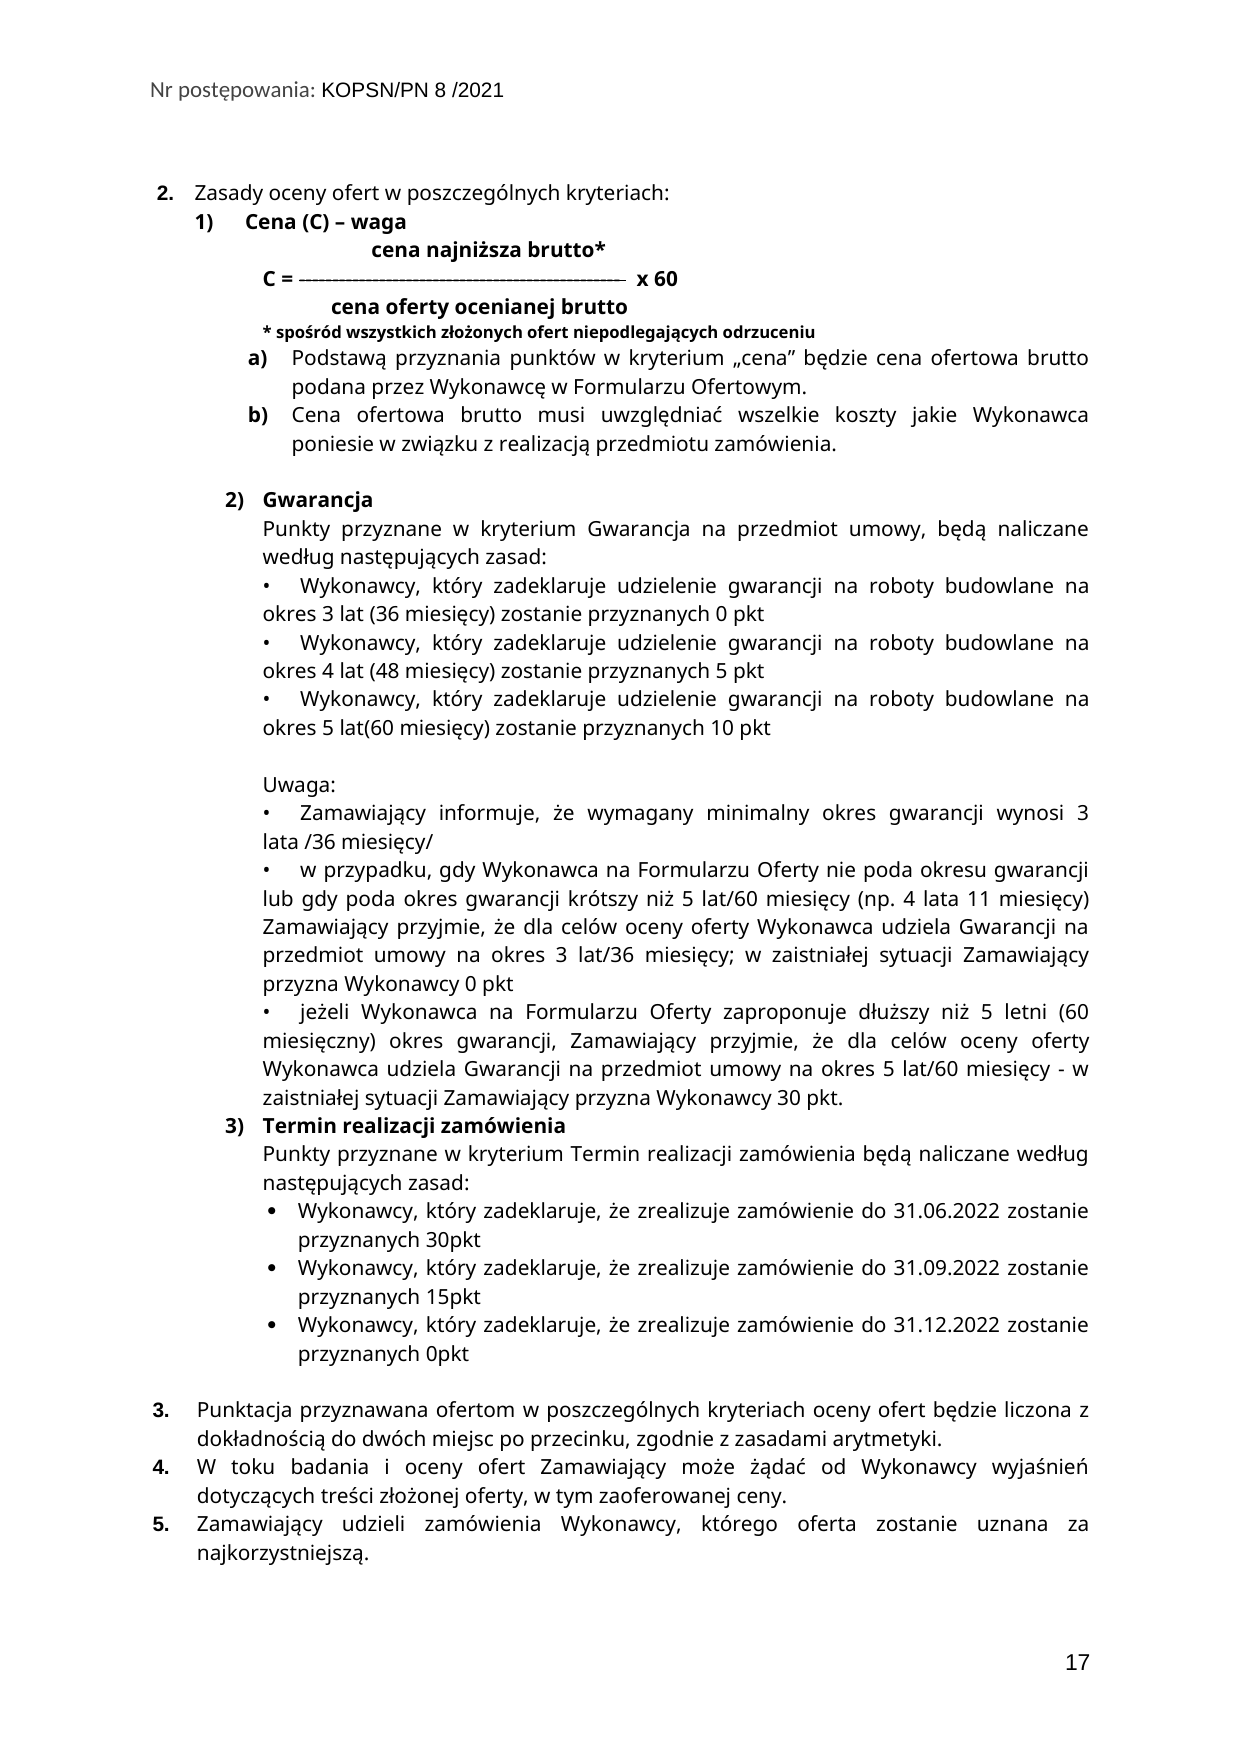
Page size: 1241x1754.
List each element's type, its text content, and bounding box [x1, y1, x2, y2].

list Punktacja przyznawana ofertom w poszczególnych kryteriach oceny ofert będzie liczona z dokładnością do dwóch miejsc po przecinku, zgodnie z zasadami arytmetyki. [152, 1396, 1090, 1452]
list Podstawą przyznania punktów w kryterium „cena” będzie cena ofertowa brutto podana przez Wykonawcę w Formularzu Ofertowym. [248, 343, 1090, 400]
text cena oferty ocenianej brutto [331, 292, 1090, 321]
text cena najniższa brutto* [371, 235, 1090, 264]
list Gwarancja [225, 486, 1090, 514]
list W toku badania i oceny ofert Zamawiający może żądać od Wykonawcy wyjaśnień dotyczących treści złożonej oferty, w tym zaoferowanej ceny. [152, 1452, 1090, 1509]
list • Wykonawcy, który zadeklaruje udzielenie gwarancji na roboty budowlane na okres 3 lat (36 miesięcy) zostanie przyznanych 0 pkt [262, 571, 1090, 628]
list Wykonawcy, który zadeklaruje, że zrealizuje zamówienie do 31.12.2022 zostanie przyznanych 0pkt [268, 1310, 1090, 1367]
list Wykonawcy, który zadeklaruje, że zrealizuje zamówienie do 31.06.2022 zostanie przyznanych 30pkt [268, 1196, 1090, 1253]
list Punkty przyznane w kryterium Termin realizacji zamówienia będą naliczane według następujących zasad: [262, 1139, 1090, 1196]
list • jeżeli Wykonawca na Formularzu Oferty zaproponuje dłuższy niż 5 letni (60 miesięczny) okres gwarancji, Zamawiający przyjmie, że dla celów oceny oferty Wykonawca udziela Gwarancji na przedmiot umowy na okres 5 lat/60 miesięcy - w zaistniałej sytuacji Zamawiający przyzna Wykonawcy 30 pkt. [262, 997, 1090, 1111]
list Zasady oceny ofert w poszczególnych kryteriach: [157, 178, 1090, 207]
list Cena (C) – waga [194, 207, 1090, 235]
list Termin realizacji zamówienia [225, 1111, 1090, 1139]
list Uwaga: [262, 770, 1090, 798]
list • Wykonawcy, który zadeklaruje udzielenie gwarancji na roboty budowlane na okres 5 lat(60 miesięcy) zostanie przyznanych 10 pkt [262, 684, 1090, 741]
list • Wykonawcy, który zadeklaruje udzielenie gwarancji na roboty budowlane na okres 4 lat (48 miesięcy) zostanie przyznanych 5 pkt [262, 628, 1090, 684]
list Zamawiający udzieli zamówienia Wykonawcy, którego oferta zostanie uznana za najkorzystniejszą. [152, 1509, 1090, 1566]
list Punkty przyznane w kryterium Gwarancja na przedmiot umowy, będą naliczane według następujących zasad: [262, 514, 1090, 571]
list Cena ofertowa brutto musi uwzględniać wszelkie koszty jakie Wykonawca poniesie w związku z realizacją przedmiotu zamówienia. [248, 400, 1090, 457]
list Wykonawcy, który zadeklaruje, że zrealizuje zamówienie do 31.09.2022 zostanie przyznanych 15pkt [268, 1253, 1090, 1310]
list • Zamawiający informuje, że wymagany minimalny okres gwarancji wynosi 3 lata /36 miesięcy/ [262, 798, 1090, 855]
text * spośród wszystkich złożonych ofert niepodlegających odrzuceniu [189, 321, 1090, 343]
list • w przypadku, gdy Wykonawca na Formularzu Oferty nie poda okresu gwarancji lub gdy poda okres gwarancji krótszy niż 5 lat/60 miesięcy (np. 4 lata 11 miesięcy) Zamawiający przyjmie, że dla celów oceny oferty Wykonawca udziela Gwarancji na przedmiot umowy na okres 3 lat/36 miesięcy; w zaistniałej sytuacji Zamawiający przyzna Wykonawcy 0 pkt [262, 855, 1090, 997]
text C = ------------------------------------------------ x 60 [262, 264, 1090, 292]
